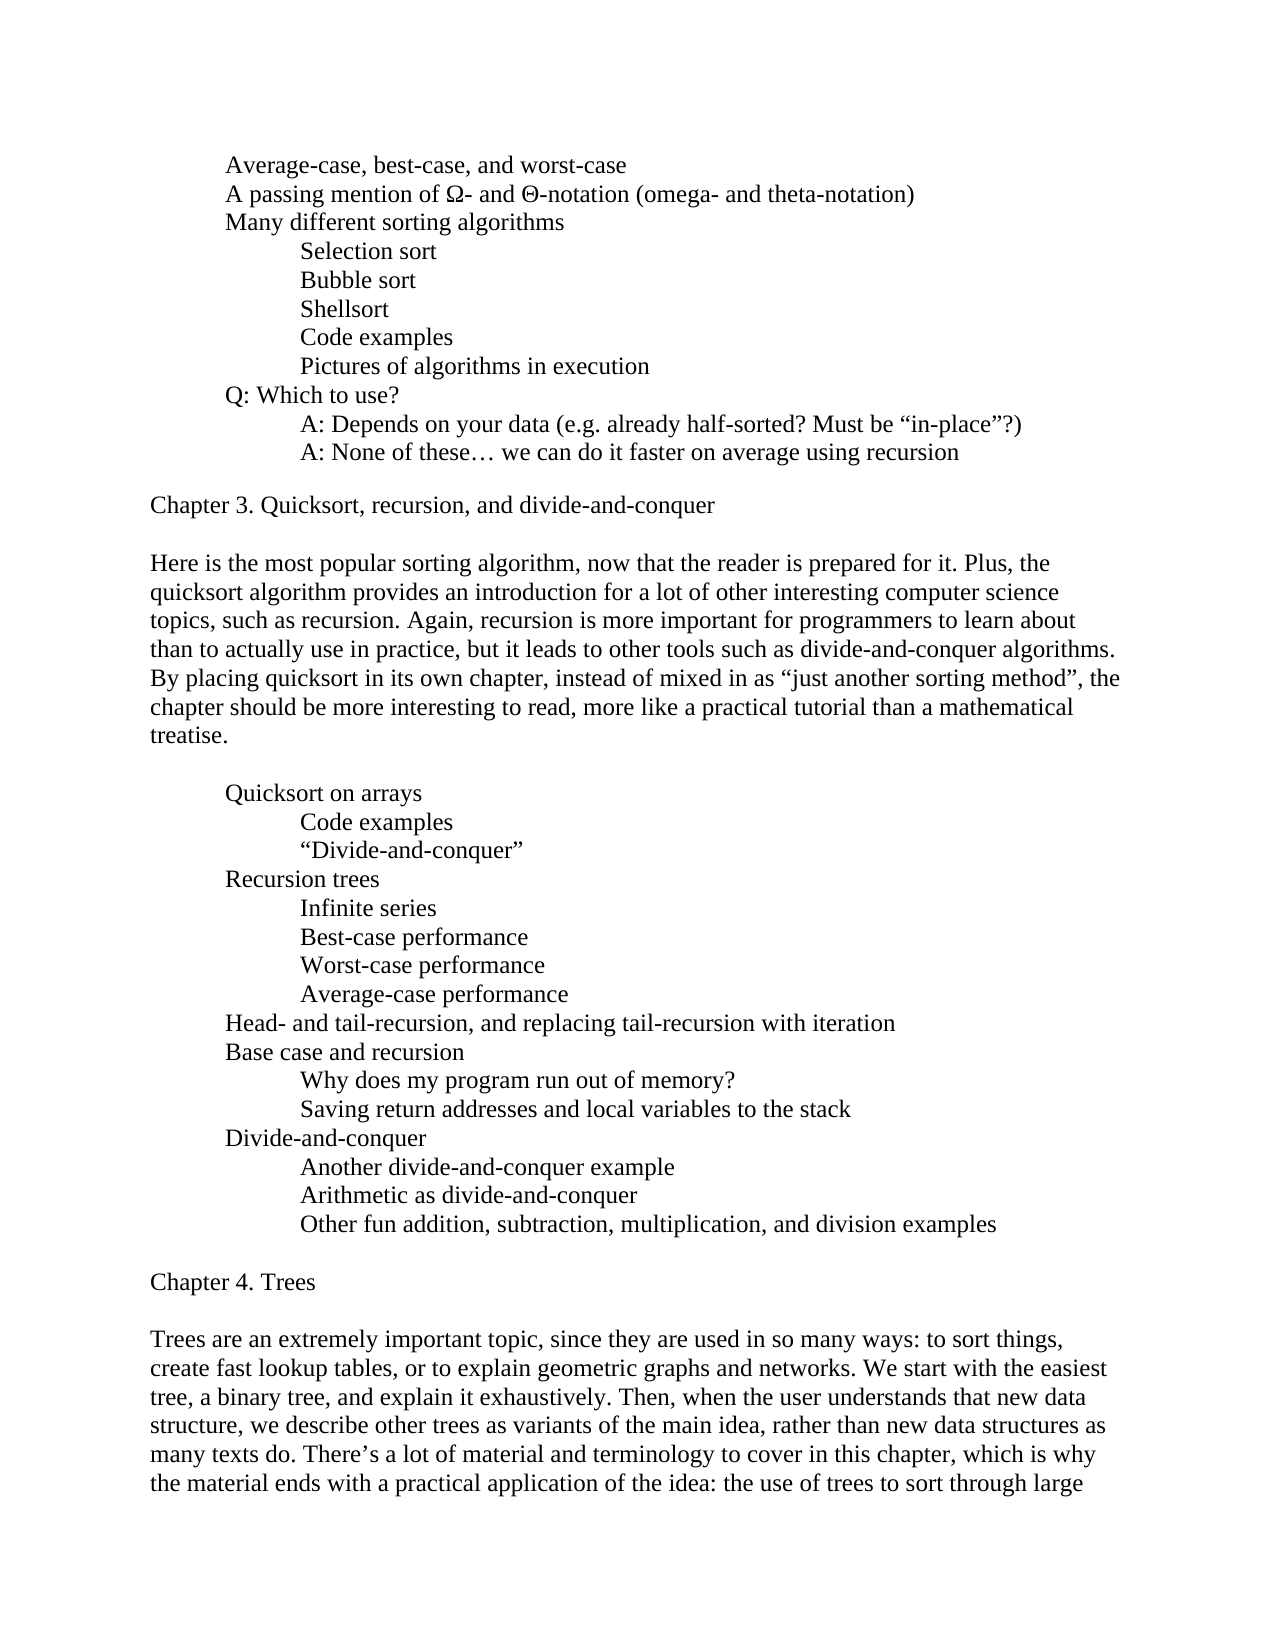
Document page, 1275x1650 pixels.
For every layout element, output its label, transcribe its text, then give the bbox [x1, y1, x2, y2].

text Here is the most popular sorting algorithm, now that the reader is prepared for it. Plus, the quicksort algorithm provides an introduction for a lot of other interesting computer science topics, such as recursion. Again, recursion is more important for programmers to learn about than to actually use in practice, but it leads to other tools such as divide-and-conquer algorithms. By placing quicksort in its own chapter, instead of mixed in as “just another sorting method”, the chapter should be more interesting to read, more like a practical tutorial than a mathematical treatise. [150, 548, 1125, 749]
text Q: Which to use? [150, 380, 1125, 409]
text Many different sorting algorithms [150, 207, 1125, 236]
text Other fun addition, subtraction, multiplication, and division examples [150, 1209, 1125, 1238]
text A passing mention of Ω- and Θ-notation (omega- and theta-notation) [150, 179, 1125, 207]
text Another divide-and-conquer example [150, 1152, 1125, 1180]
text Recursion trees [150, 864, 1125, 893]
text Best-case performance [150, 922, 1125, 950]
text Average-case, best-case, and worst-case [150, 150, 1125, 179]
text Average-case performance [150, 979, 1125, 1008]
text Arithmetic as divide-and-conquer [150, 1180, 1125, 1209]
text Saving return addresses and local variables to the stack [150, 1094, 1125, 1123]
text Pictures of algorithms in execution [150, 351, 1125, 380]
text Selection sort [150, 236, 1125, 265]
text Quicksort on arrays [150, 778, 1125, 807]
text Base case and recursion [150, 1037, 1125, 1065]
text Chapter 4. Trees [150, 1267, 1125, 1295]
text “Divide-and-conquer” [150, 835, 1125, 864]
text Head- and tail-recursion, and replacing tail-recursion with iteration [150, 1008, 1125, 1037]
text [150, 1324, 1125, 1497]
text Worst-case performance [150, 950, 1125, 979]
text A: Depends on your data (e.g. already half-sorted? Must be “in-place”?) [150, 409, 1125, 437]
text Code examples [150, 322, 1125, 351]
text Code examples [150, 807, 1125, 835]
text Bubble sort [150, 265, 1125, 294]
text A: None of these… we can do it faster on average using recursion [150, 437, 1125, 466]
text Infinite series [150, 893, 1125, 922]
text Divide-and-conquer [150, 1123, 1125, 1152]
text Why does my program run out of memory? [150, 1065, 1125, 1094]
text Chapter 3. Quicksort, recursion, and divide-and-conquer [150, 490, 1125, 519]
text Shellsort [150, 294, 1125, 322]
